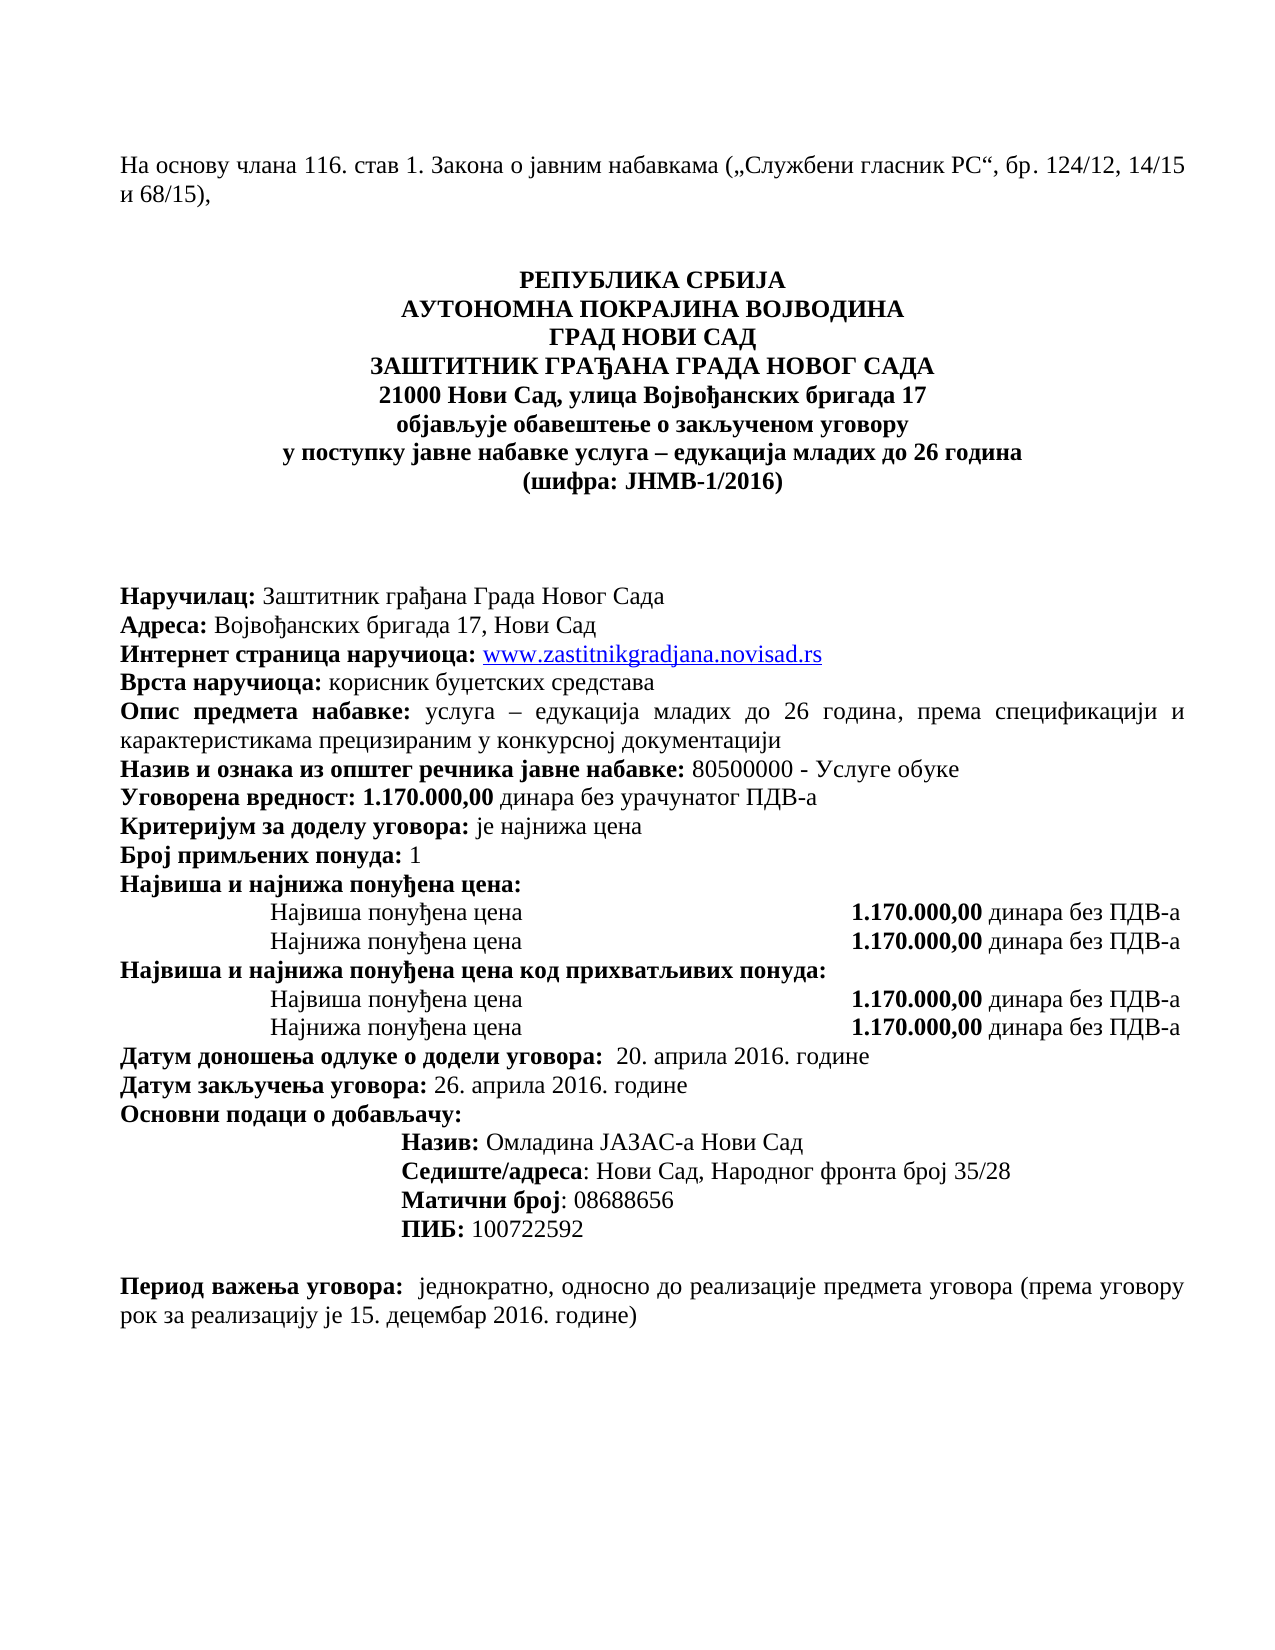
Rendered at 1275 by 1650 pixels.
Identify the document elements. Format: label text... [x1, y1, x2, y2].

text Највиша понуђена цена 1.170.000,00 динара без ПДВ-а [120, 984, 1185, 1012]
text Најнижа понуђена цена 1.170.000,00 динара без ПДВ-а [120, 1012, 1185, 1041]
text објављује обавештење о закљученом уговору [120, 409, 1185, 437]
text 21000 Нови Сад, улица Војвођанских бригада 17 [120, 380, 1185, 409]
text Најнижа понуђена цена 1.170.000,00 динара без ПДВ-а [120, 926, 1185, 955]
text На основу члана 116. став 1. Закона о јавним набавкама („Службени гласник РС“, бр. 124/12, 14/15 и 68/15), [120, 150, 1185, 207]
text Број примљених понуда: 1 [120, 840, 1185, 869]
text (шифра: ЈНМВ-1/2016) [120, 466, 1185, 495]
text Наручилац: Заштитник грађана Града Новог Сада [120, 581, 1185, 610]
text Адреса: Војвођанских бригада 17, Нови Сад [120, 610, 1185, 639]
text Највиша и најнижа понуђена цена код прихватљивих понуда: [120, 955, 1185, 984]
text Датум доношења одлуке о додели уговора: 20. априла 2016. године [120, 1041, 1185, 1070]
text Највиша понуђена цена 1.170.000,00 динара без ПДВ-а [120, 897, 1185, 926]
text Опис предмета набавке: услуга – едукација младих до 26 година, према спецификацији и карактеристикама прецизираним у конкурсној документацији [120, 696, 1185, 754]
text ЗАШТИТНИК ГРАЂАНА ГРАДА НОВОГ САДА [120, 351, 1185, 380]
text Назив: Омладина ЈАЗАС-а Нови Сад Седиште/адреса: Нови Сад, Народног фронта број 35/28 [401, 1127, 1185, 1185]
text Матични број: 08688656 [401, 1185, 1185, 1214]
text Уговорена вредност: 1.170.000,00 динара без урачунатог ПДВ-а [120, 782, 1185, 811]
text АУТОНОМНА ПОКРАЈИНА ВОЈВОДИНА [120, 294, 1185, 322]
text ПИБ: 100722592 [401, 1214, 1185, 1242]
text Датум закључења уговора: 26. априла 2016. године [120, 1070, 1185, 1099]
text у поступку јавне набавке услуга – едукација младих до 26 година [120, 437, 1185, 466]
text Основни подаци о добављачу: [120, 1099, 1185, 1127]
text ГРАД НОВИ САД [120, 322, 1185, 351]
text Врста наручиоца: корисник буџетских средстава [120, 667, 1185, 696]
text Највиша и најнижа понуђена цена: [120, 869, 1185, 897]
text Период важења уговора: једнократно, односно до реализације предмета уговора (према уговору рок за реализацију је 15. децембар 2016. године) [120, 1271, 1185, 1329]
text Интернет страница наручиоца: www.zastitnikgradjana.novisad.rs [120, 639, 1185, 667]
text Критеријум за доделу уговора: је најнижа цена [120, 811, 1185, 840]
text РЕПУБЛИКА СРБИЈА [120, 265, 1185, 294]
text Назив и ознака из општег речника јавне набавке: 80500000 - Услуге обуке [120, 754, 1185, 782]
